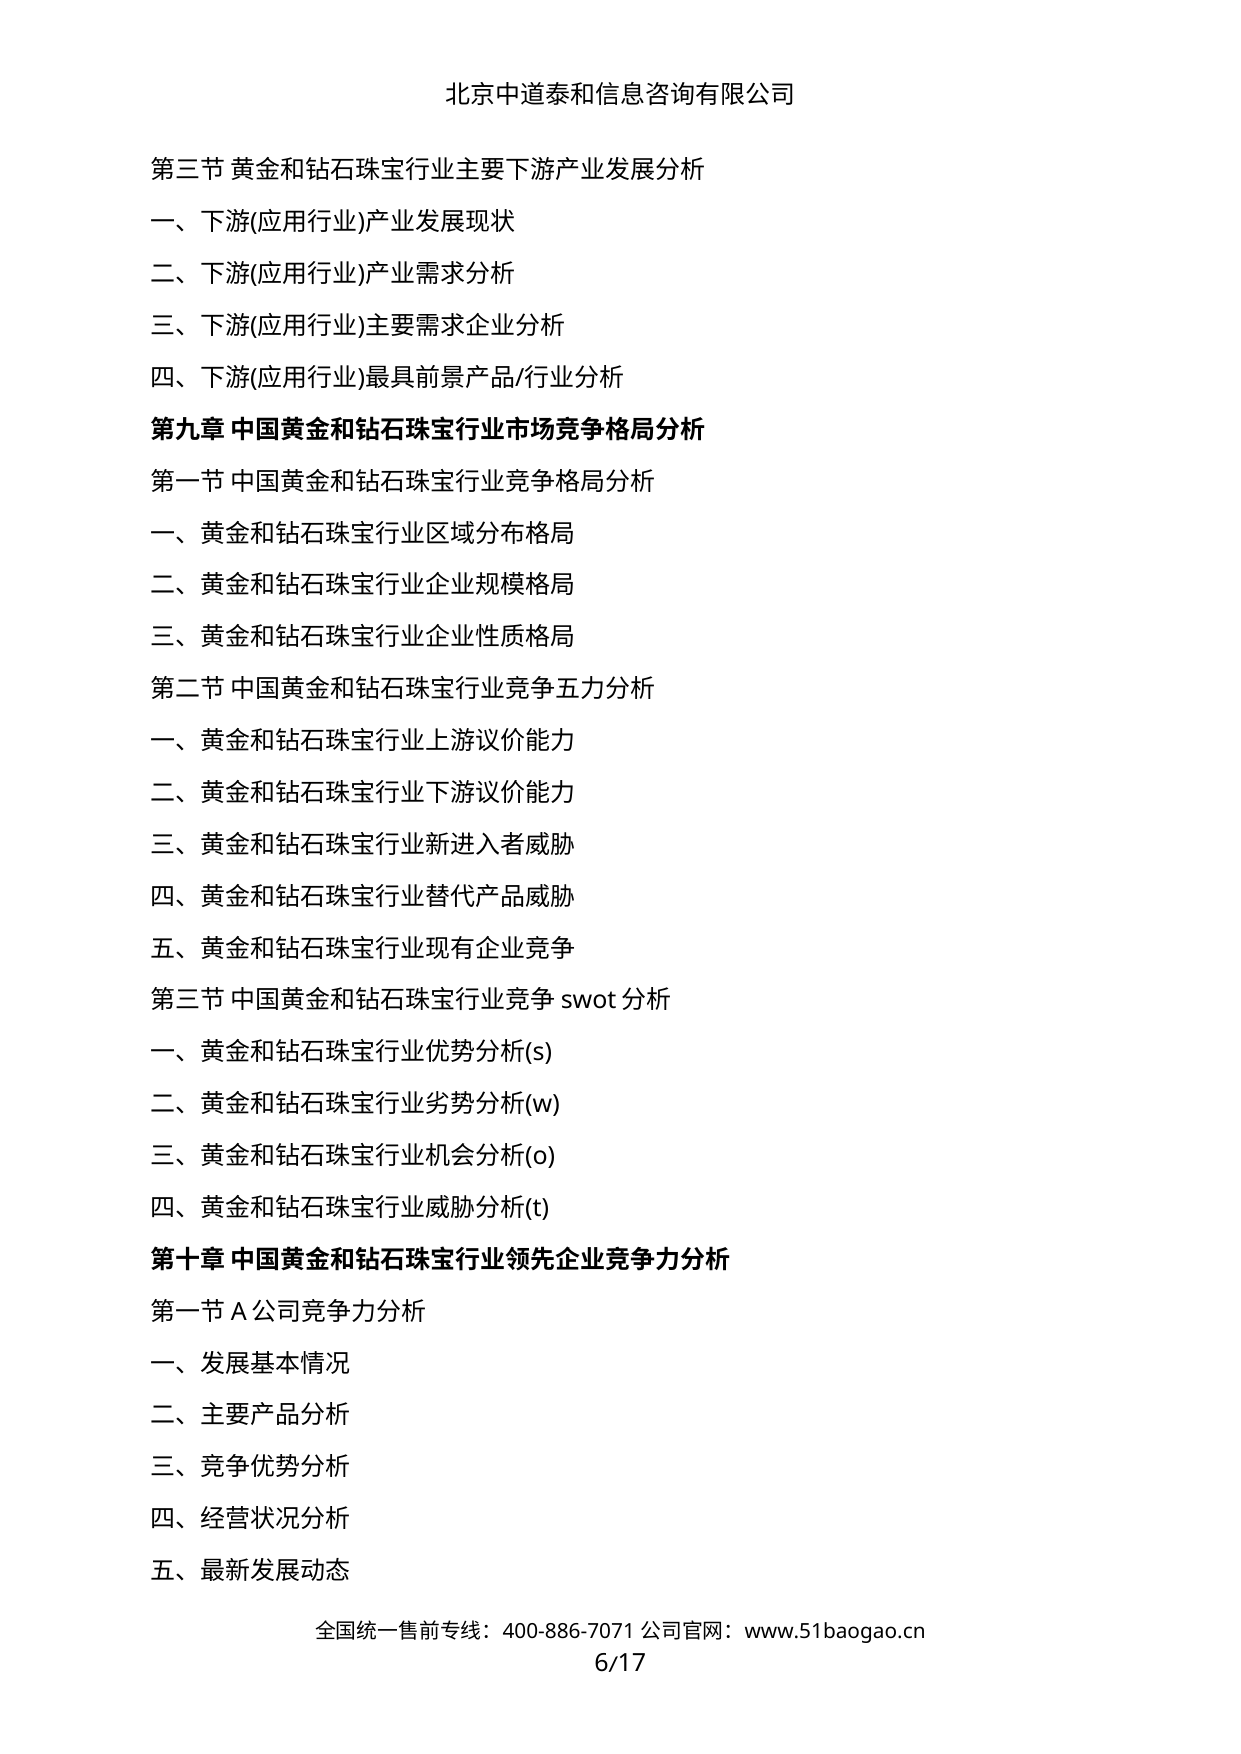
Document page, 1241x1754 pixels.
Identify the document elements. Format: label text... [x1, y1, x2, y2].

text 一、黄金和钻石珠宝行业优势分析(s) [150, 1032, 1090, 1068]
text 第九章 中国黄金和钻石珠宝行业市场竞争格局分析 [150, 409, 1090, 446]
text 二、主要产品分析 [150, 1395, 1090, 1431]
text 三、黄金和钻石珠宝行业新进入者威胁 [150, 824, 1090, 861]
text 四、黄金和钻石珠宝行业替代产品威胁 [150, 876, 1090, 912]
text 二、下游(应用行业)产业需求分析 [150, 254, 1090, 290]
text 三、下游(应用行业)主要需求企业分析 [150, 306, 1090, 342]
text 第三节 黄金和钻石珠宝行业主要下游产业发展分析 [150, 150, 1090, 186]
text 第二节 中国黄金和钻石珠宝行业竞争五力分析 [150, 669, 1090, 705]
text 一、黄金和钻石珠宝行业上游议价能力 [150, 721, 1090, 757]
text 四、黄金和钻石珠宝行业威胁分析(t) [150, 1187, 1090, 1224]
text 第一节 A公司竞争力分析 [150, 1291, 1090, 1327]
text 一、下游(应用行业)产业发展现状 [150, 202, 1090, 238]
text 第一节 中国黄金和钻石珠宝行业竞争格局分析 [150, 461, 1090, 497]
text 一、发展基本情况 [150, 1343, 1090, 1379]
text 四、下游(应用行业)最具前景产品/行业分析 [150, 357, 1090, 394]
text 二、黄金和钻石珠宝行业下游议价能力 [150, 772, 1090, 809]
text 五、最新发展动态 [150, 1551, 1090, 1587]
text 二、黄金和钻石珠宝行业劣势分析(w) [150, 1084, 1090, 1120]
text 三、黄金和钻石珠宝行业企业性质格局 [150, 617, 1090, 653]
text 五、黄金和钻石珠宝行业现有企业竞争 [150, 928, 1090, 964]
text 三、竞争优势分析 [150, 1447, 1090, 1483]
text 第十章 中国黄金和钻石珠宝行业领先企业竞争力分析 [150, 1239, 1090, 1276]
text 二、黄金和钻石珠宝行业企业规模格局 [150, 565, 1090, 601]
text 四、经营状况分析 [150, 1499, 1090, 1535]
text 一、黄金和钻石珠宝行业区域分布格局 [150, 513, 1090, 549]
text 第三节 中国黄金和钻石珠宝行业竞争swot分析 [150, 980, 1090, 1016]
text 三、黄金和钻石珠宝行业机会分析(o) [150, 1136, 1090, 1172]
